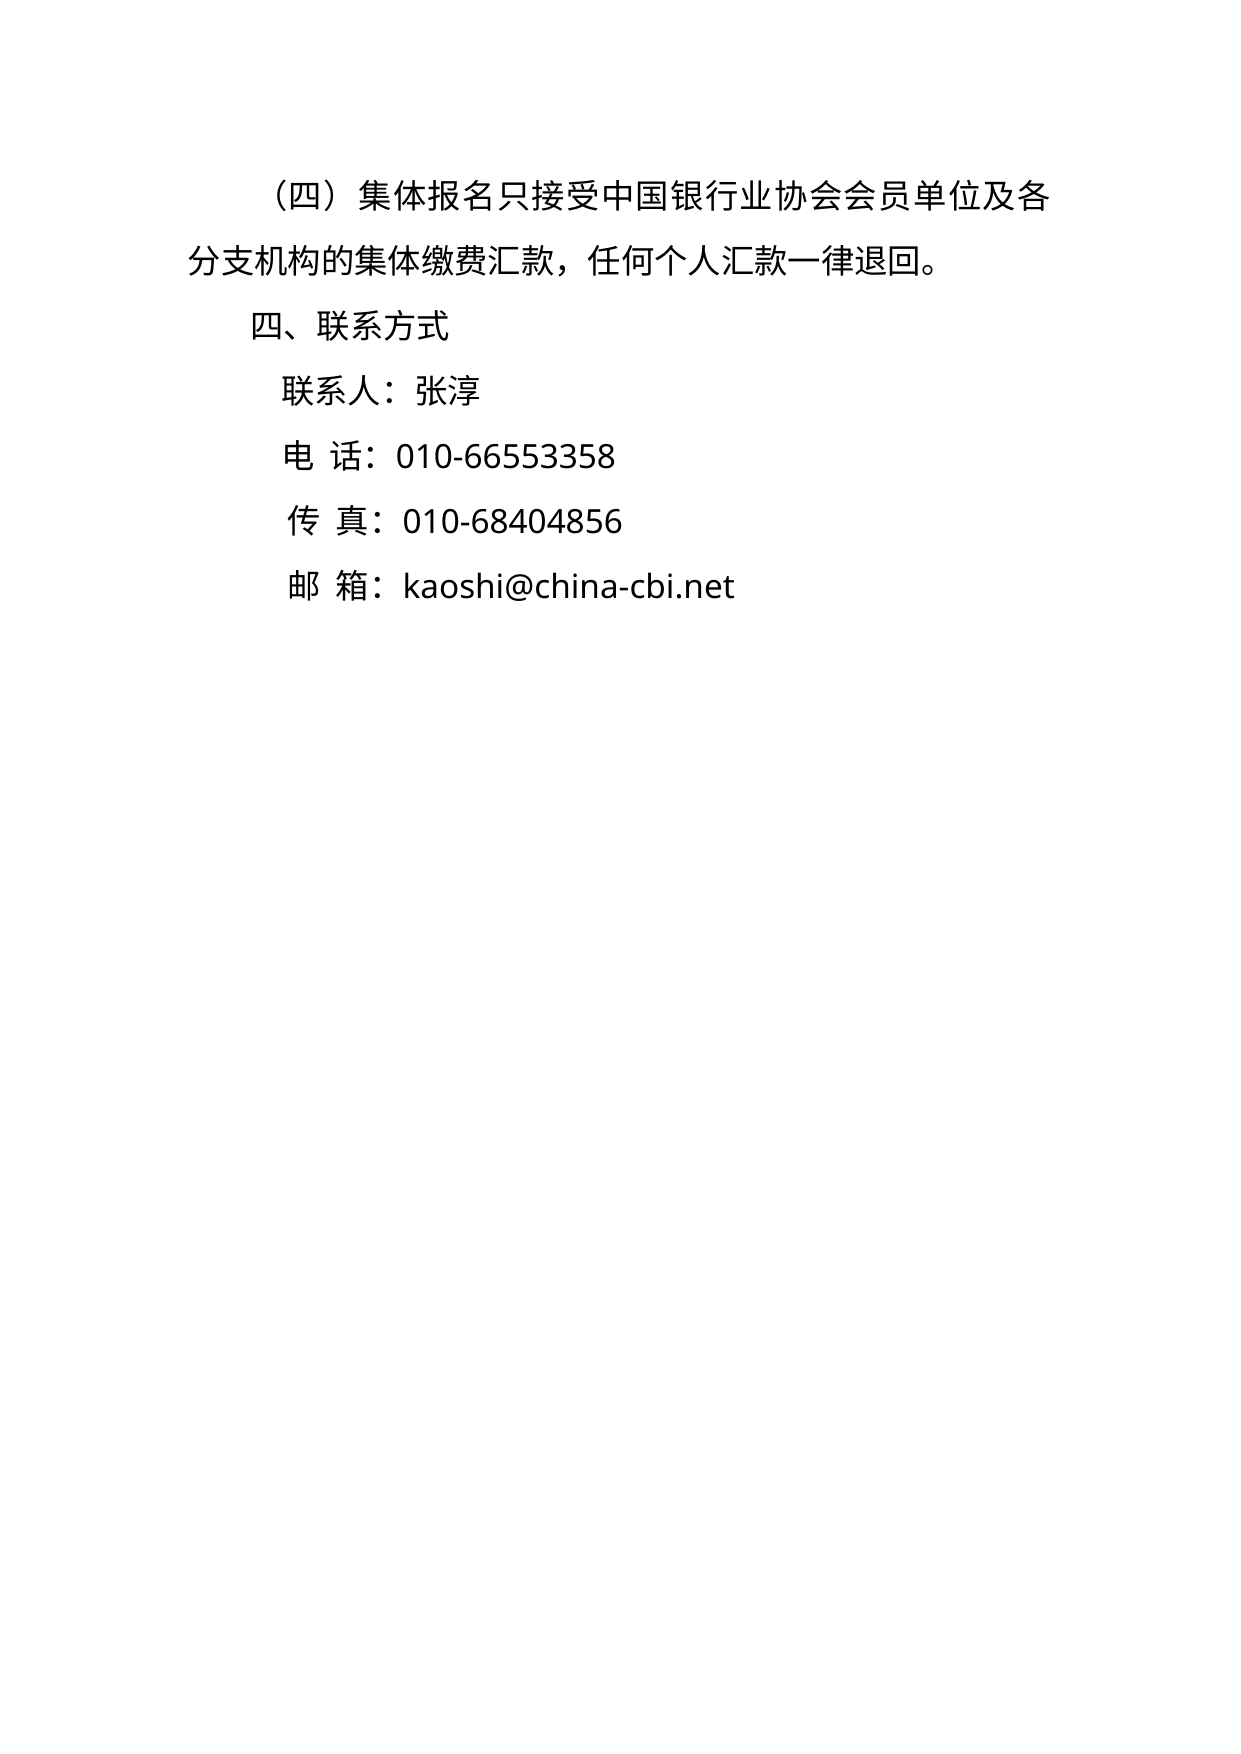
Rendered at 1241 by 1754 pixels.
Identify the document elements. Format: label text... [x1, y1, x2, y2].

text 邮 箱：kaoshi@china-cbi.net [187, 552, 1053, 617]
text （四）集体报名只接受中国银行业协会会员单位及各分支机构的集体缴费汇款，任何个人汇款一律退回。 四、联系方式 [187, 162, 1053, 357]
text 联系人：张淳 电 话：010-66553358 [281, 357, 1053, 487]
text 传 真：010-68404856 [187, 487, 1053, 552]
